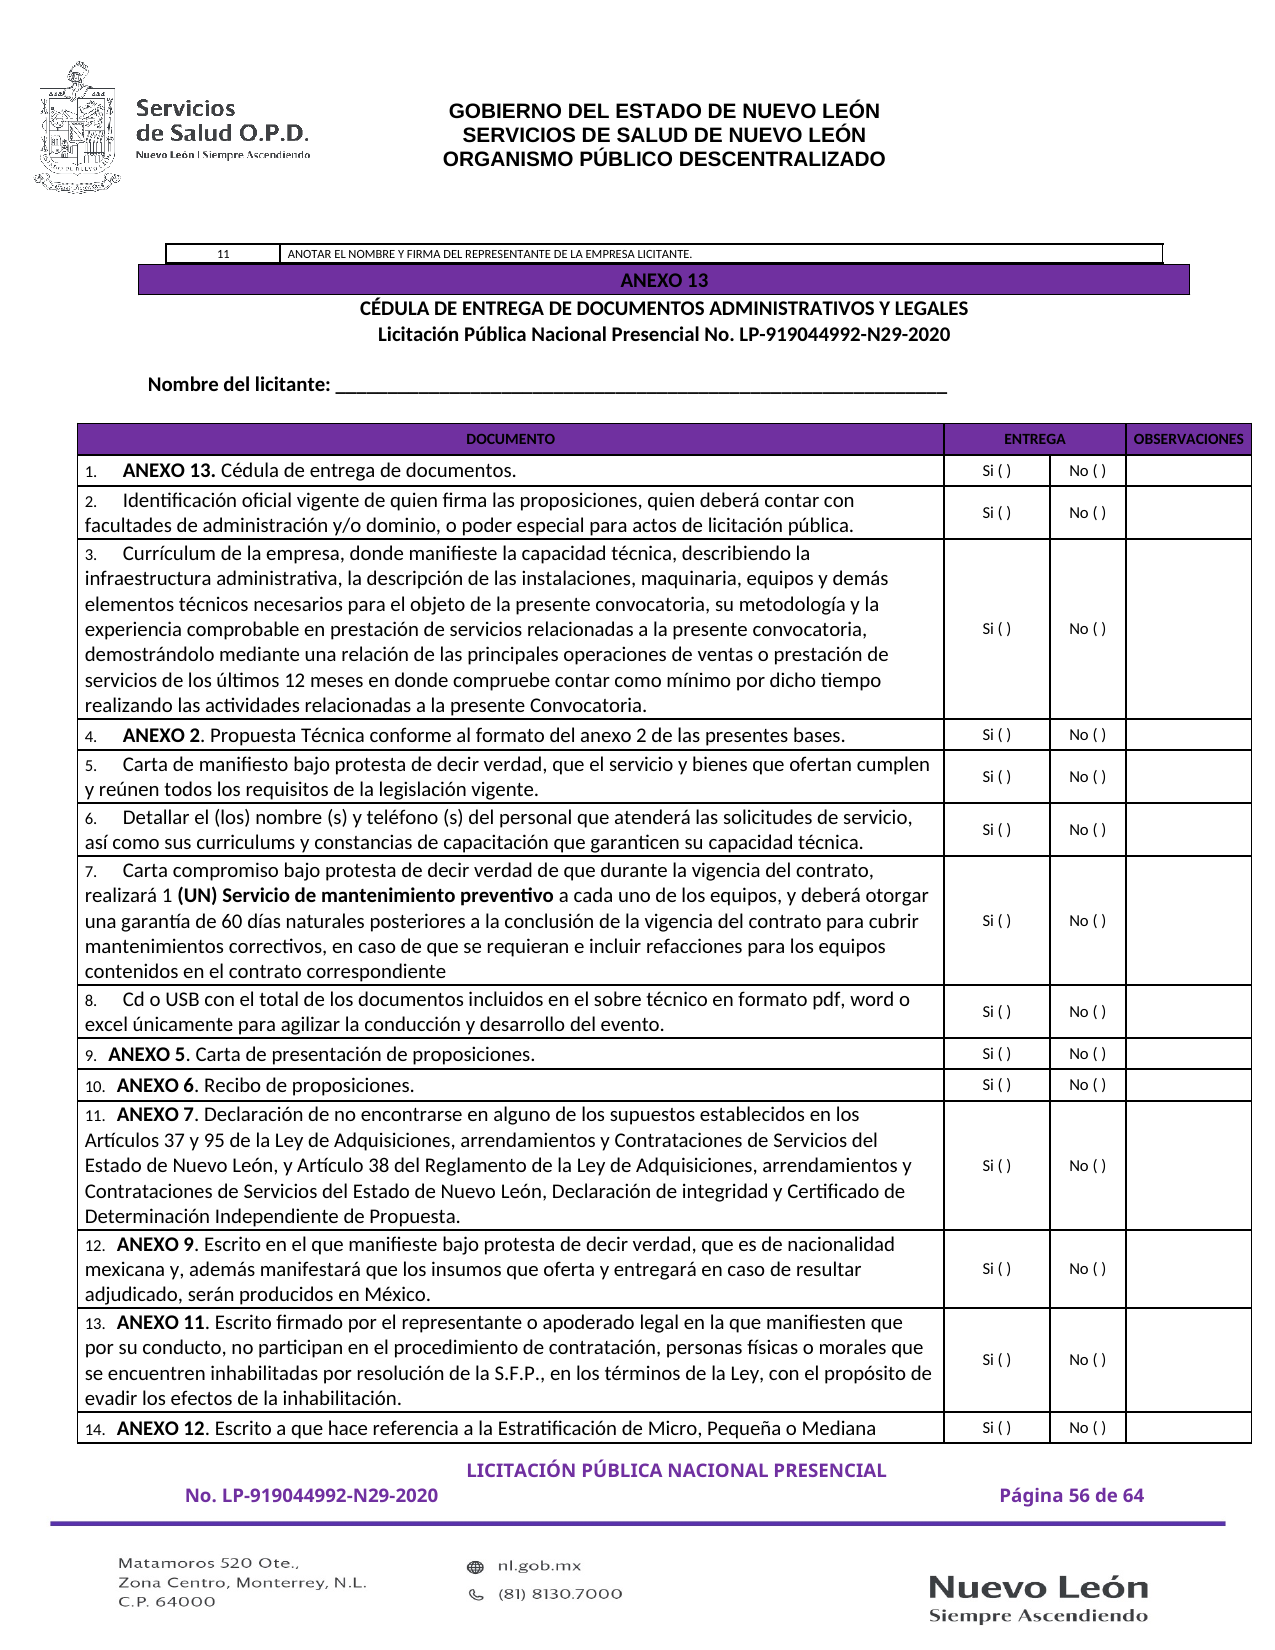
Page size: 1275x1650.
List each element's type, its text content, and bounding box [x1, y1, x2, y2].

picture [0, 4, 345, 250]
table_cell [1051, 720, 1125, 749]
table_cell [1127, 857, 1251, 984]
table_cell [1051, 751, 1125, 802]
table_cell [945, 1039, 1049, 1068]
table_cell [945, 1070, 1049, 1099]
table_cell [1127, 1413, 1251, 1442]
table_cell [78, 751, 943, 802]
text CÉDULA DE ENTREGA DE DOCUMENTOS ADMINISTRATIVOS Y LEGALES [148, 295, 1181, 321]
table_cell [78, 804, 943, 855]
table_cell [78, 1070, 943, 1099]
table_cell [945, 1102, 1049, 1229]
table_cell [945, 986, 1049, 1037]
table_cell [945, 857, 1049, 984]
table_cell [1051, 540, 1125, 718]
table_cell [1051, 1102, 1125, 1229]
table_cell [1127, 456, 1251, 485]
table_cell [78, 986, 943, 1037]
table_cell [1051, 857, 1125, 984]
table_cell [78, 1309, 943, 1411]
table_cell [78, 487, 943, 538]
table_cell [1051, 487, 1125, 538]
text Licitación Pública Nacional Presencial No. LP-919044992-N29-2020 [148, 321, 1181, 346]
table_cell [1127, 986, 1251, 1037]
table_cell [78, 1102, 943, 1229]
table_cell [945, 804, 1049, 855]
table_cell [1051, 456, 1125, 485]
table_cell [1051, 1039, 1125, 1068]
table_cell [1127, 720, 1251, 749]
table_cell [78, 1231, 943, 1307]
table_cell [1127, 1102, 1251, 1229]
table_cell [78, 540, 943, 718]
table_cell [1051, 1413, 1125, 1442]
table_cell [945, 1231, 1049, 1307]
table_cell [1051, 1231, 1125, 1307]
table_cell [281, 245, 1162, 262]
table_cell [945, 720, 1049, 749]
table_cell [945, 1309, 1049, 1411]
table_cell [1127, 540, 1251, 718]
text ANEXO 13 [139, 265, 1189, 294]
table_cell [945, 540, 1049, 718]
text Nombre del licitante: ___________________________________________________________ [148, 372, 1181, 397]
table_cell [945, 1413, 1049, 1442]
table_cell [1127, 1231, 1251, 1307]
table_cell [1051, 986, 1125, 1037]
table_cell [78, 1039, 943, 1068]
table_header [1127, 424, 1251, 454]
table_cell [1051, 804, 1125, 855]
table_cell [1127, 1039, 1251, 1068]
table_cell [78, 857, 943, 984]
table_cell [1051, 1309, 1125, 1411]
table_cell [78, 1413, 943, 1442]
picture [46, 1516, 1226, 1632]
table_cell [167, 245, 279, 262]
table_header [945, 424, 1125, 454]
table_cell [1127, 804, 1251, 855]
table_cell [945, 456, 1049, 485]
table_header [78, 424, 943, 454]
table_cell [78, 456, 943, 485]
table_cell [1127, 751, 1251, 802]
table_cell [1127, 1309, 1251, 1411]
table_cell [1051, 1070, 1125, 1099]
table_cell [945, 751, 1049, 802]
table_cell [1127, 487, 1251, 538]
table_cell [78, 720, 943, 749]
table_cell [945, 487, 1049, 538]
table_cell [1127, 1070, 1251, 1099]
